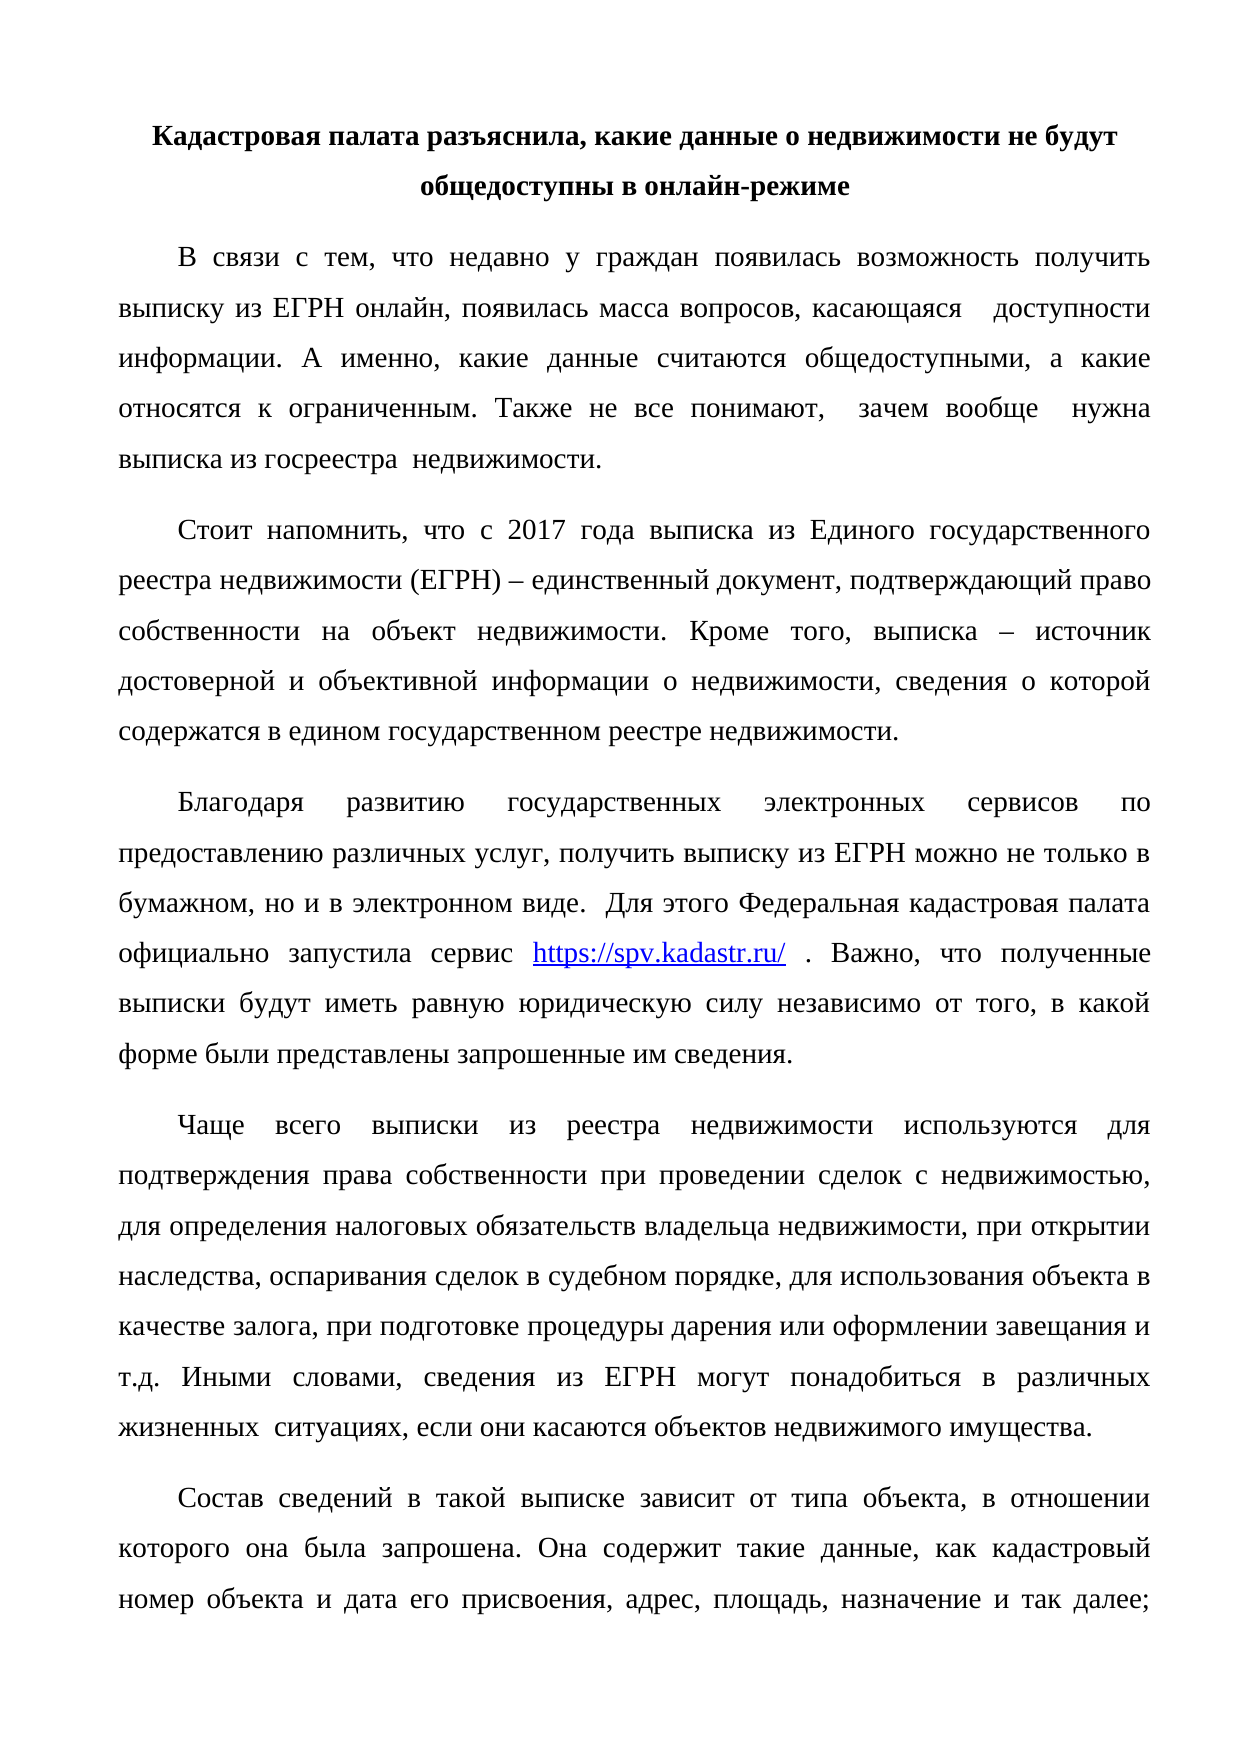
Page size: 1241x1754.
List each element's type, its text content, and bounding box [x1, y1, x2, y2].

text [118, 1480, 1152, 1614]
text Кадастровая палата разъяснила, какие данные о недвижимости не будут общедоступны в онлайн-режиме [118, 118, 1152, 202]
text Стоит напомнить, что с 2017 года выписка из Единого государственного реестра недвижимости (ЕГРН) – единственный документ, подтверждающий право собственности на объект недвижимости. Кроме того, выписка – источник достоверной и объективной информации о недвижимости, сведения о которой содержатся в едином государственном реестре недвижимости. [118, 512, 1152, 747]
text Чаще всего выписки из реестра недвижимости используются для подтверждения права собственности при проведении сделок с недвижимостью, для определения налоговых обязательств владельца недвижимости, при открытии наследства, оспаривания сделок в судебном порядке, для использования объекта в качестве залога, при подготовке процедуры дарения или оформлении завещания и т.д. Иными словами, сведения из ЕГРН могут понадобиться в различных жизненных ситуациях, если они касаются объектов недвижимого имущества. [118, 1107, 1152, 1442]
text В связи с тем, что недавно у граждан появилась возможность получить выписку из ЕГРН онлайн, появилась масса вопросов, касающаяся доступности информации. А именно, какие данные считаются общедоступными, а какие относятся к ограниченным. Также не все понимают, зачем вообще нужна выписка из госреестра недвижимости. [118, 239, 1152, 474]
text Благодаря развитию государственных электронных сервисов по предоставлению различных услуг, получить выписку из ЕГРН можно не только в бумажном, но и в электронном виде. Для этого Федеральная кадастровая палата официально запустила сервис https://spv.kadastr.ru/ . Важно, что полученные выписки будут иметь равную юридическую силу независимо от того, в какой форме были представлены запрошенные им сведения. [118, 784, 1152, 1069]
